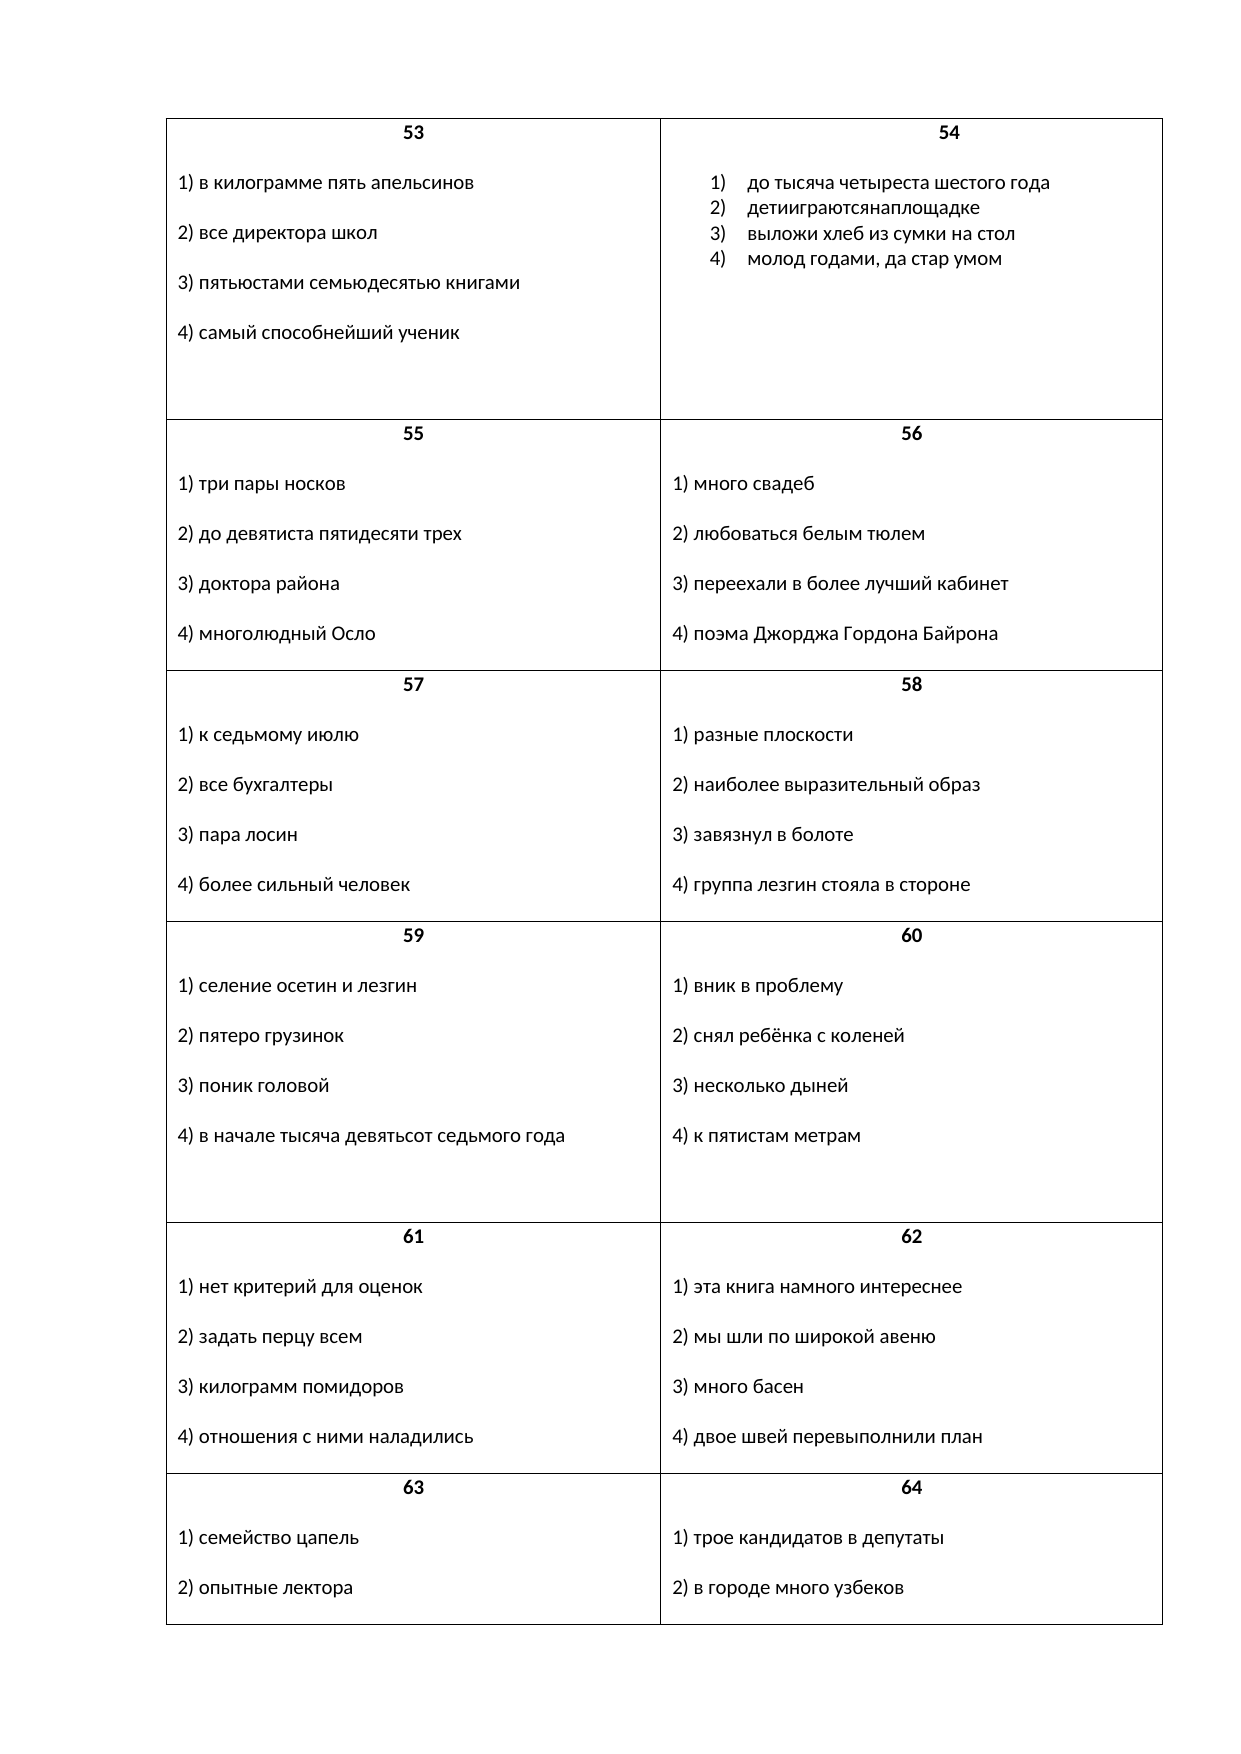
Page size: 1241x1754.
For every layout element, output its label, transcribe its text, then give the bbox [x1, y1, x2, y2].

table_cell 62 1) эта книга намного интереснее 2) мы шли по широкой авеню 3) много басен 4) двое швей перевыполнили план [661, 1223, 1162, 1473]
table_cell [167, 1474, 660, 1624]
table_cell 58 1) разные плоскости 2) наиболее выразительный образ 3) завязнул в болоте 4) группа лезгин стояла в стороне [661, 671, 1162, 921]
table_cell 56 1) много свадеб 2) любоваться белым тюлем 3) переехали в более лучший кабинет 4) поэма Джорджа Гордона Байрона [661, 420, 1162, 670]
table_cell 54 до тысяча четыреста шестого года детииграютсянаплощадке выложи хлеб из сумки на стол молод годами, да стар умом [661, 119, 1162, 419]
table_cell 60 1) вник в проблему 2) снял ребёнка с коленей 3) несколько дыней 4) к пятистам метрам [661, 922, 1162, 1222]
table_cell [661, 1474, 1162, 1624]
table_cell 55 1) три пары носков 2) до девятиста пятидесяти трех 3) доктора района 4) многолюдный Осло [167, 420, 660, 670]
table_cell 53 1) в килограмме пять апельсинов 2) все директора школ 3) пятьюстами семьюдесятью книгами 4) самый способнейший ученик [167, 119, 660, 419]
table_cell 61 1) нет критерий для оценок 2) задать перцу всем 3) килограмм помидоров 4) отношения с ними наладились [167, 1223, 660, 1473]
table_cell 59 1) селение осетин и лезгин 2) пятеро грузинок 3) поник головой 4) в начале тысяча девятьсот седьмого года [167, 922, 660, 1222]
table_cell 57 1) к седьмому июлю 2) все бухгалтеры 3) пара лосин 4) более сильный человек [167, 671, 660, 921]
